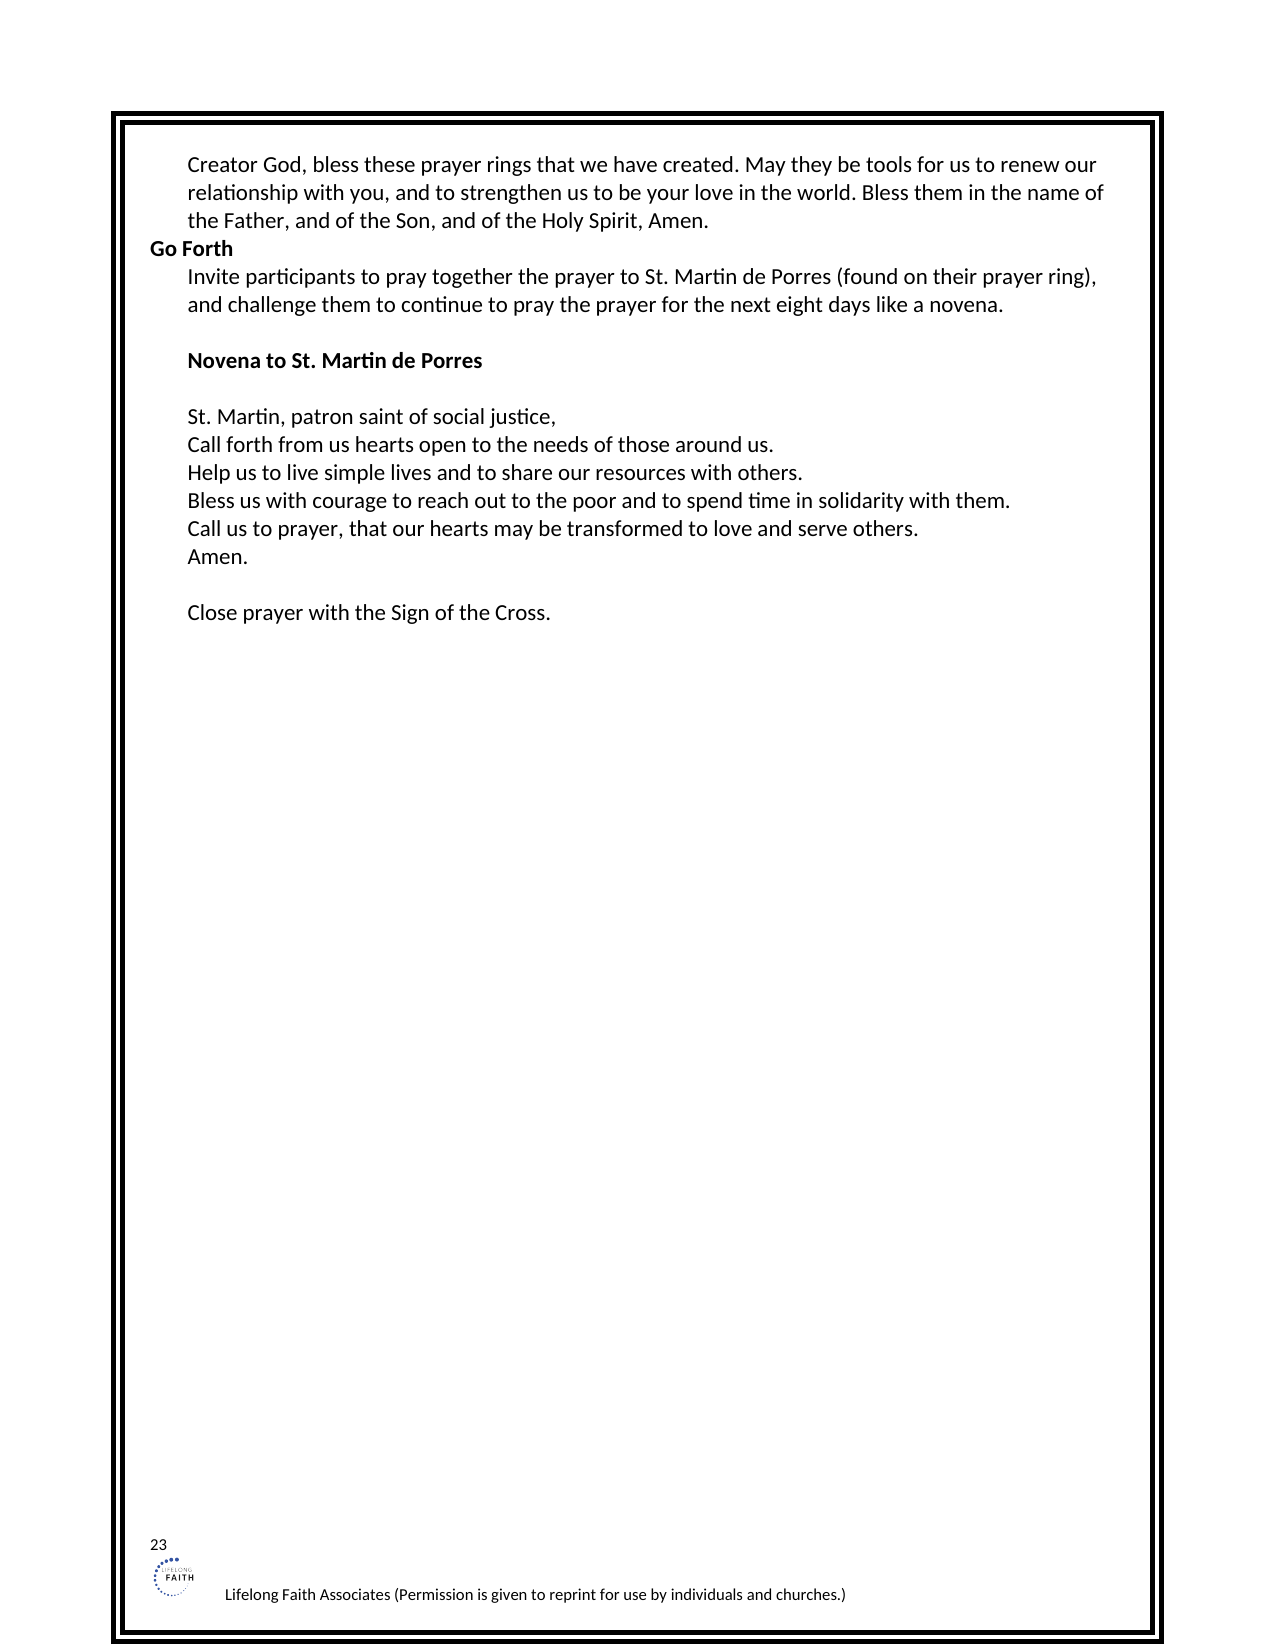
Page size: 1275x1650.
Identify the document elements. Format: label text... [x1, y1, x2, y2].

text Amen. [187, 542, 1125, 570]
text Bless us with courage to reach out to the poor and to spend time in solidarity with them. [187, 486, 1125, 514]
text Call us to prayer, that our hearts may be transformed to love and serve others. [187, 514, 1125, 542]
text Invite participants to pray together the prayer to St. Martin de Porres (found on their prayer ring), and challenge them to continue to pray the prayer for the next eight days like a novena. [187, 262, 1125, 318]
text Call forth from us hearts open to the needs of those around us. [187, 430, 1125, 458]
text Creator God, bless these prayer rings that we have created. May they be tools for us to renew our relationship with you, and to strengthen us to be your love in the world. Bless them in the name of the Father, and of the Son, and of the Holy Spirit, Amen. [187, 150, 1125, 234]
picture [150, 1554, 197, 1601]
text Close prayer with the Sign of the Cross. [187, 598, 1125, 626]
text Help us to live simple lives and to share our resources with others. [187, 458, 1125, 486]
text Novena to St. Martin de Porres [150, 346, 1125, 374]
text Go Forth [150, 234, 1125, 262]
text St. Martin, patron saint of social justice, [187, 402, 1125, 430]
